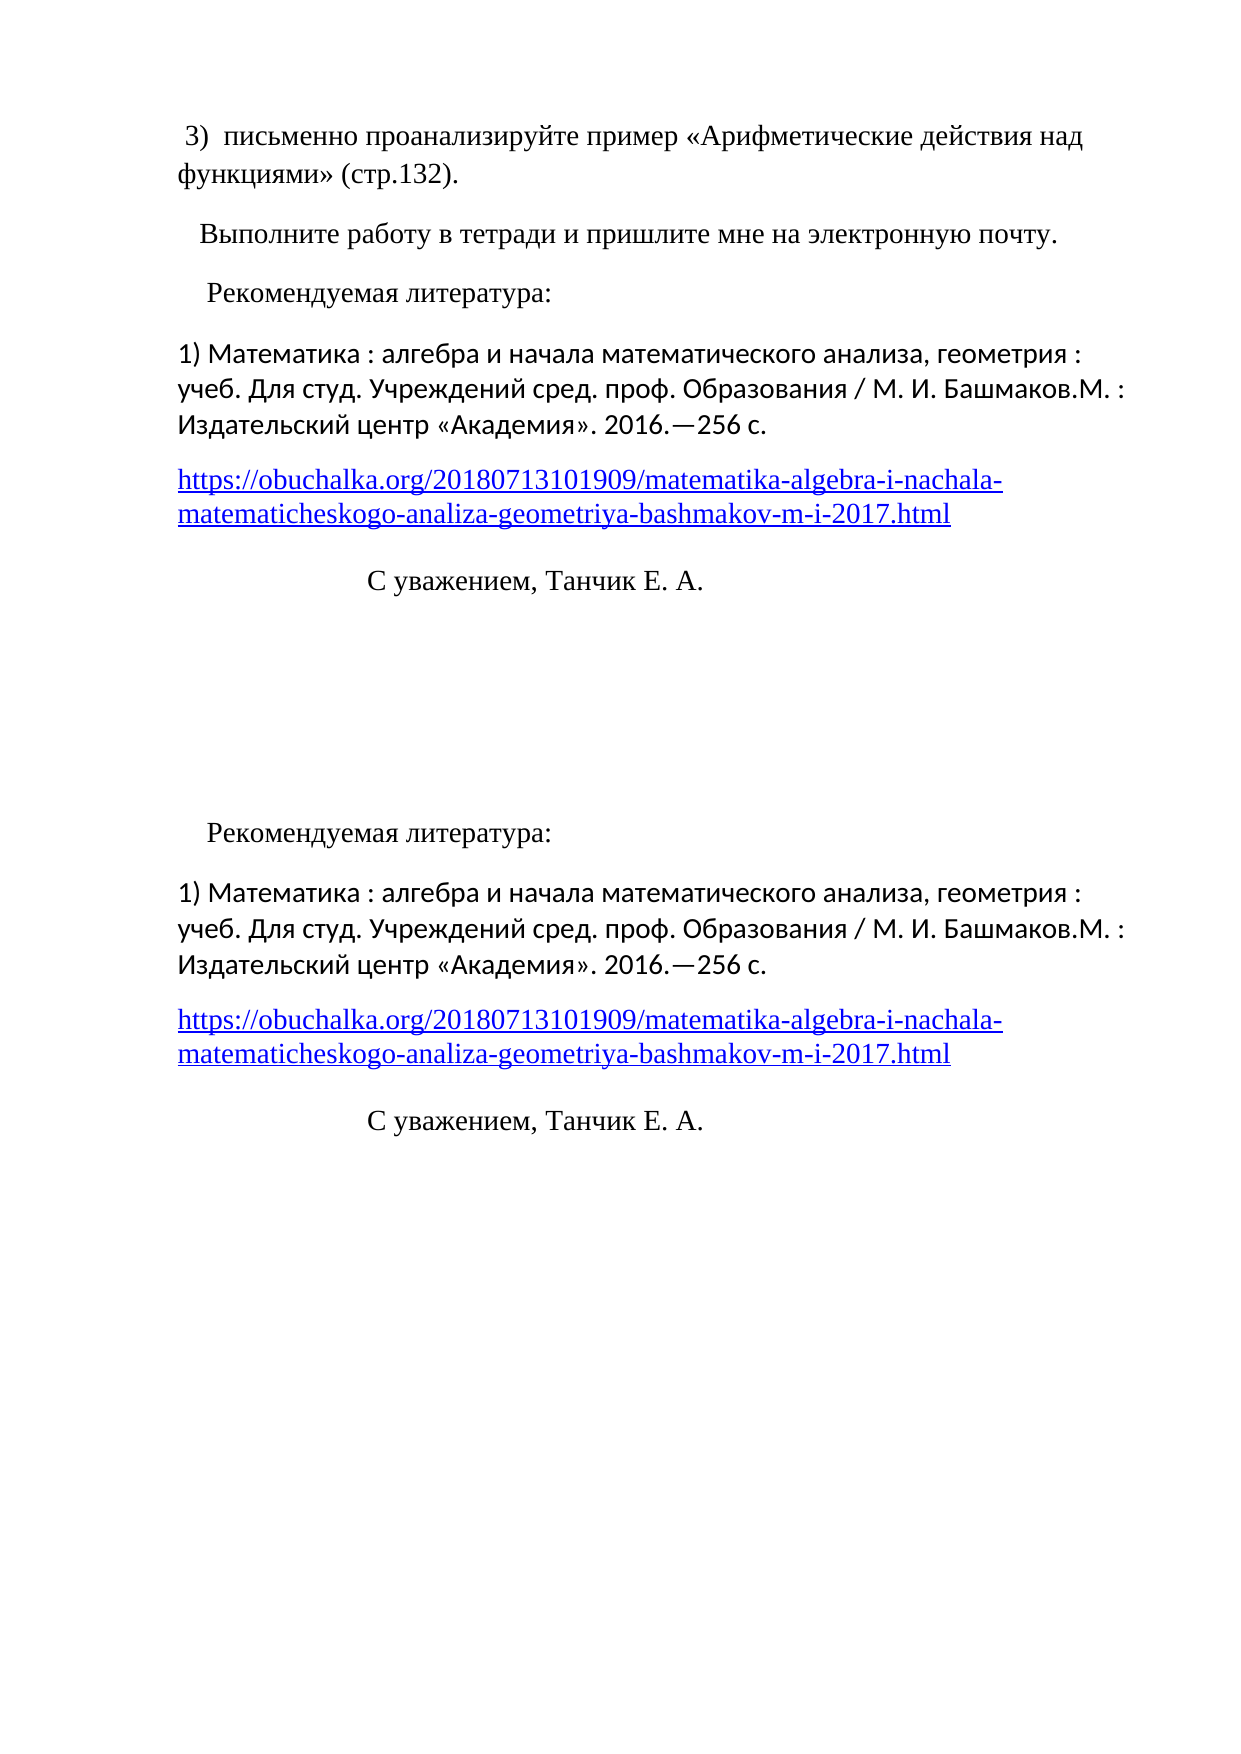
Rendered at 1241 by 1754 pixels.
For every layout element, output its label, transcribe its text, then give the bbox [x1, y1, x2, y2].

text 3) письменно проанализируйте пример «Арифметические действия над функциями» (стр.132). [177, 118, 1152, 190]
text 1) Математика : алгебра и начала математического анализа, геометрия : учеб. Для студ. Учреждений сред. проф. Образования / М. И. Башмаков.М. : Издательский центр «Академия». 2016.—256 с. [177, 335, 1152, 442]
text Выполните работу в тетради и пришлите мне на электронную почту. [177, 216, 1152, 249]
text https://obuchalka.org/20180713101909/matematika-algebra-i-nachala-matematicheskogo-analiza-geometriya-bashmakov-m-i-2017.html [177, 462, 1152, 529]
text С уважением, Танчик Е. А. [177, 1103, 1152, 1136]
text С уважением, Танчик Е. А. [177, 563, 1152, 597]
text 1) Математика : алгебра и начала математического анализа, геометрия : учеб. Для студ. Учреждений сред. проф. Образования / М. И. Башмаков.М. : Издательский центр «Академия». 2016.—256 с. [177, 874, 1152, 981]
text Рекомендуемая литература: [177, 815, 1152, 849]
text https://obuchalka.org/20180713101909/matematika-algebra-i-nachala-matematicheskogo-analiza-geometriya-bashmakov-m-i-2017.html [177, 1002, 1152, 1069]
text Рекомендуемая литература: [177, 275, 1152, 309]
